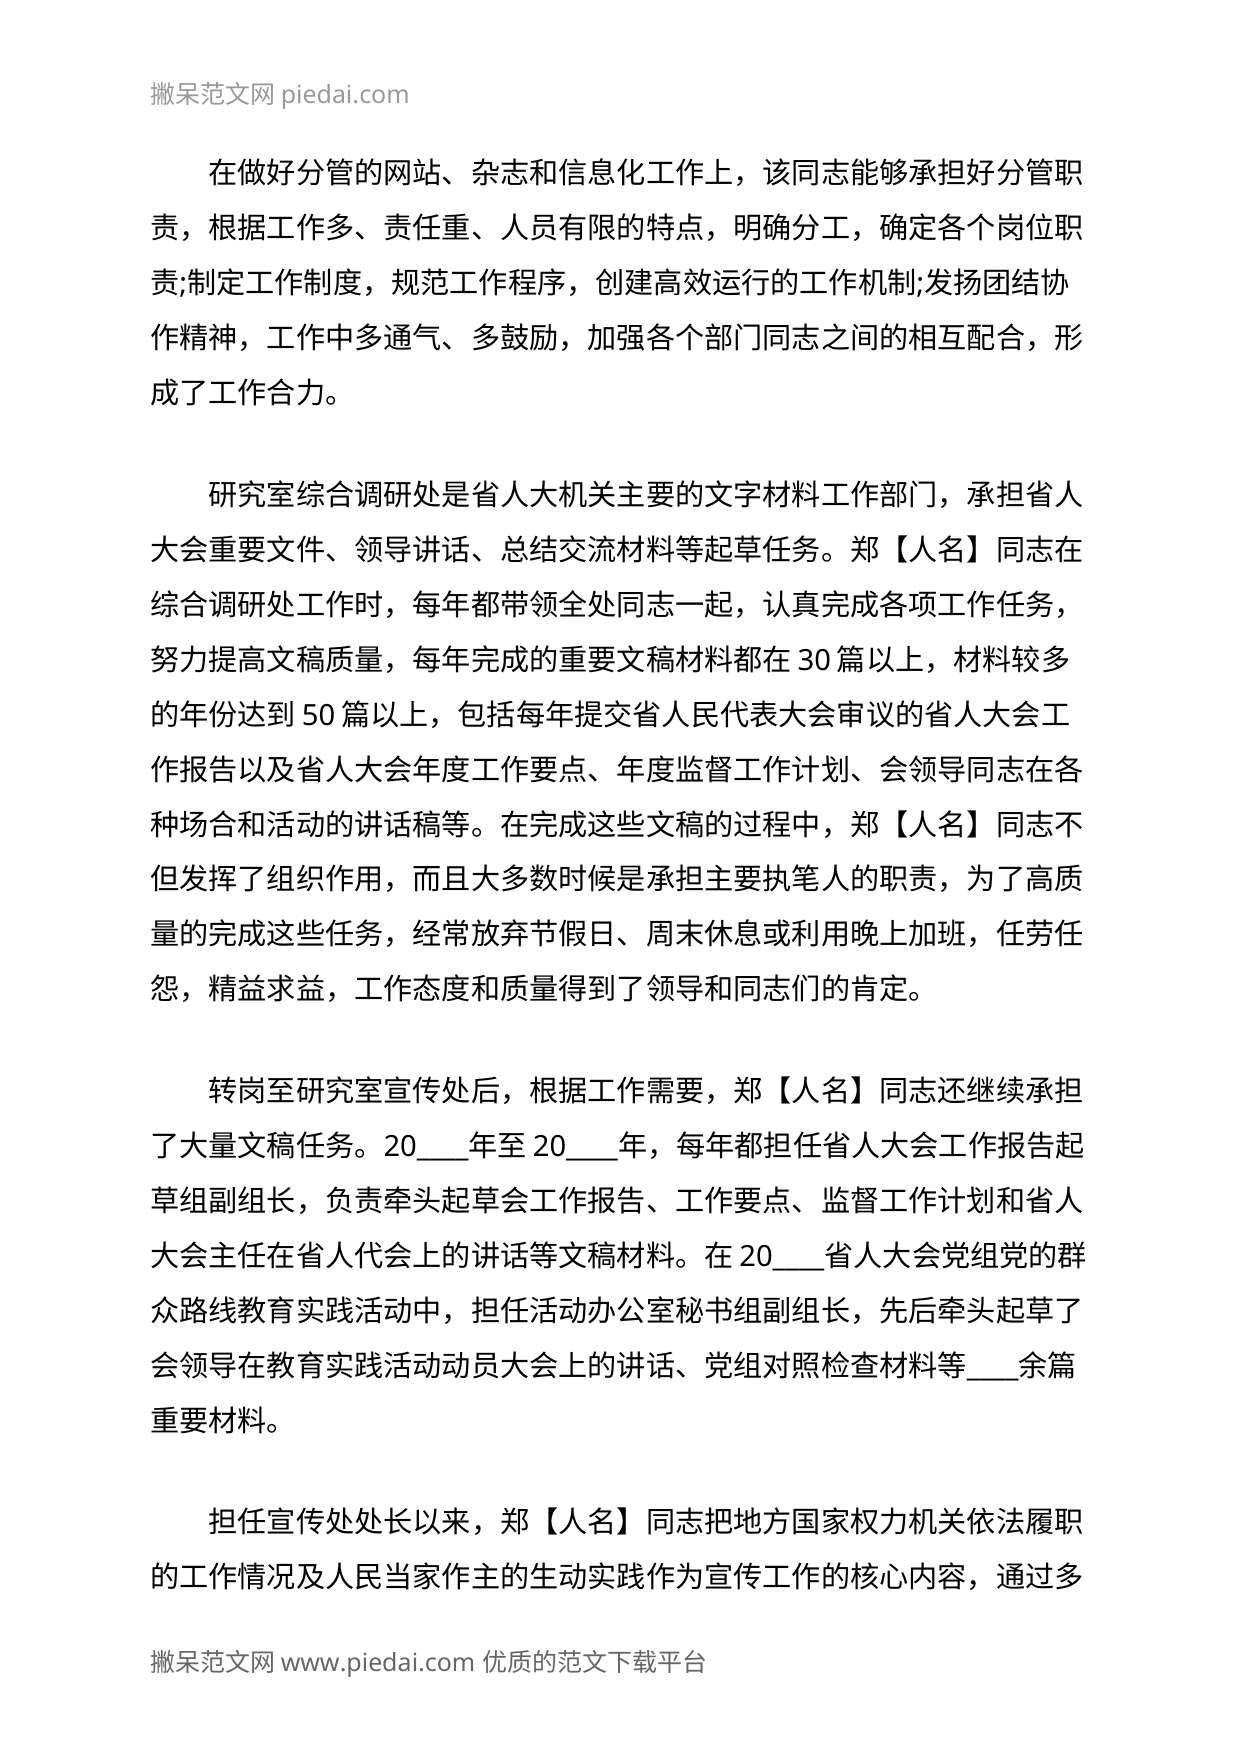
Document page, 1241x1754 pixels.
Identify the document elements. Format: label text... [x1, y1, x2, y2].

text 转岗至研究室宣传处后，根据工作需要，郑【人名】同志还继续承担了大量文稿任务。20____年至20____年，每年都担任省人大会工作报告起草组副组长，负责牵头起草会工作报告、工作要点、监督工作计划和省人大会主任在省人代会上的讲话等文稿材料。在20____省人大会党组党的群众路线教育实践活动中，担任活动办公室秘书组副组长，先后牵头起草了会领导在教育实践活动动员大会上的讲话、党组对照检查材料等____余篇重要材料。 [150, 1067, 1090, 1439]
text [150, 1499, 1090, 1596]
text 研究室综合调研处是省人大机关主要的文字材料工作部门，承担省人大会重要文件、领导讲话、总结交流材料等起草任务。郑【人名】同志在综合调研处工作时，每年都带领全处同志一起，认真完成各项工作任务，努力提高文稿质量，每年完成的重要文稿材料都在30篇以上，材料较多的年份达到50篇以上，包括每年提交省人民代表大会审议的省人大会工作报告以及省人大会年度工作要点、年度监督工作计划、会领导同志在各种场合和活动的讲话稿等。在完成这些文稿的过程中，郑【人名】同志不但发挥了组织作用，而且大多数时候是承担主要执笔人的职责，为了高质量的完成这些任务，经常放弃节假日、周末休息或利用晚上加班，任劳任怨，精益求益，工作态度和质量得到了领导和同志们的肯定。 [150, 471, 1090, 1008]
text 在做好分管的网站、杂志和信息化工作上，该同志能够承担好分管职责，根据工作多、责任重、人员有限的特点，明确分工，确定各个岗位职责;制定工作制度，规范工作程序，创建高效运行的工作机制;发扬团结协作精神，工作中多通气、多鼓励，加强各个部门同志之间的相互配合，形成了工作合力。 [150, 150, 1090, 412]
